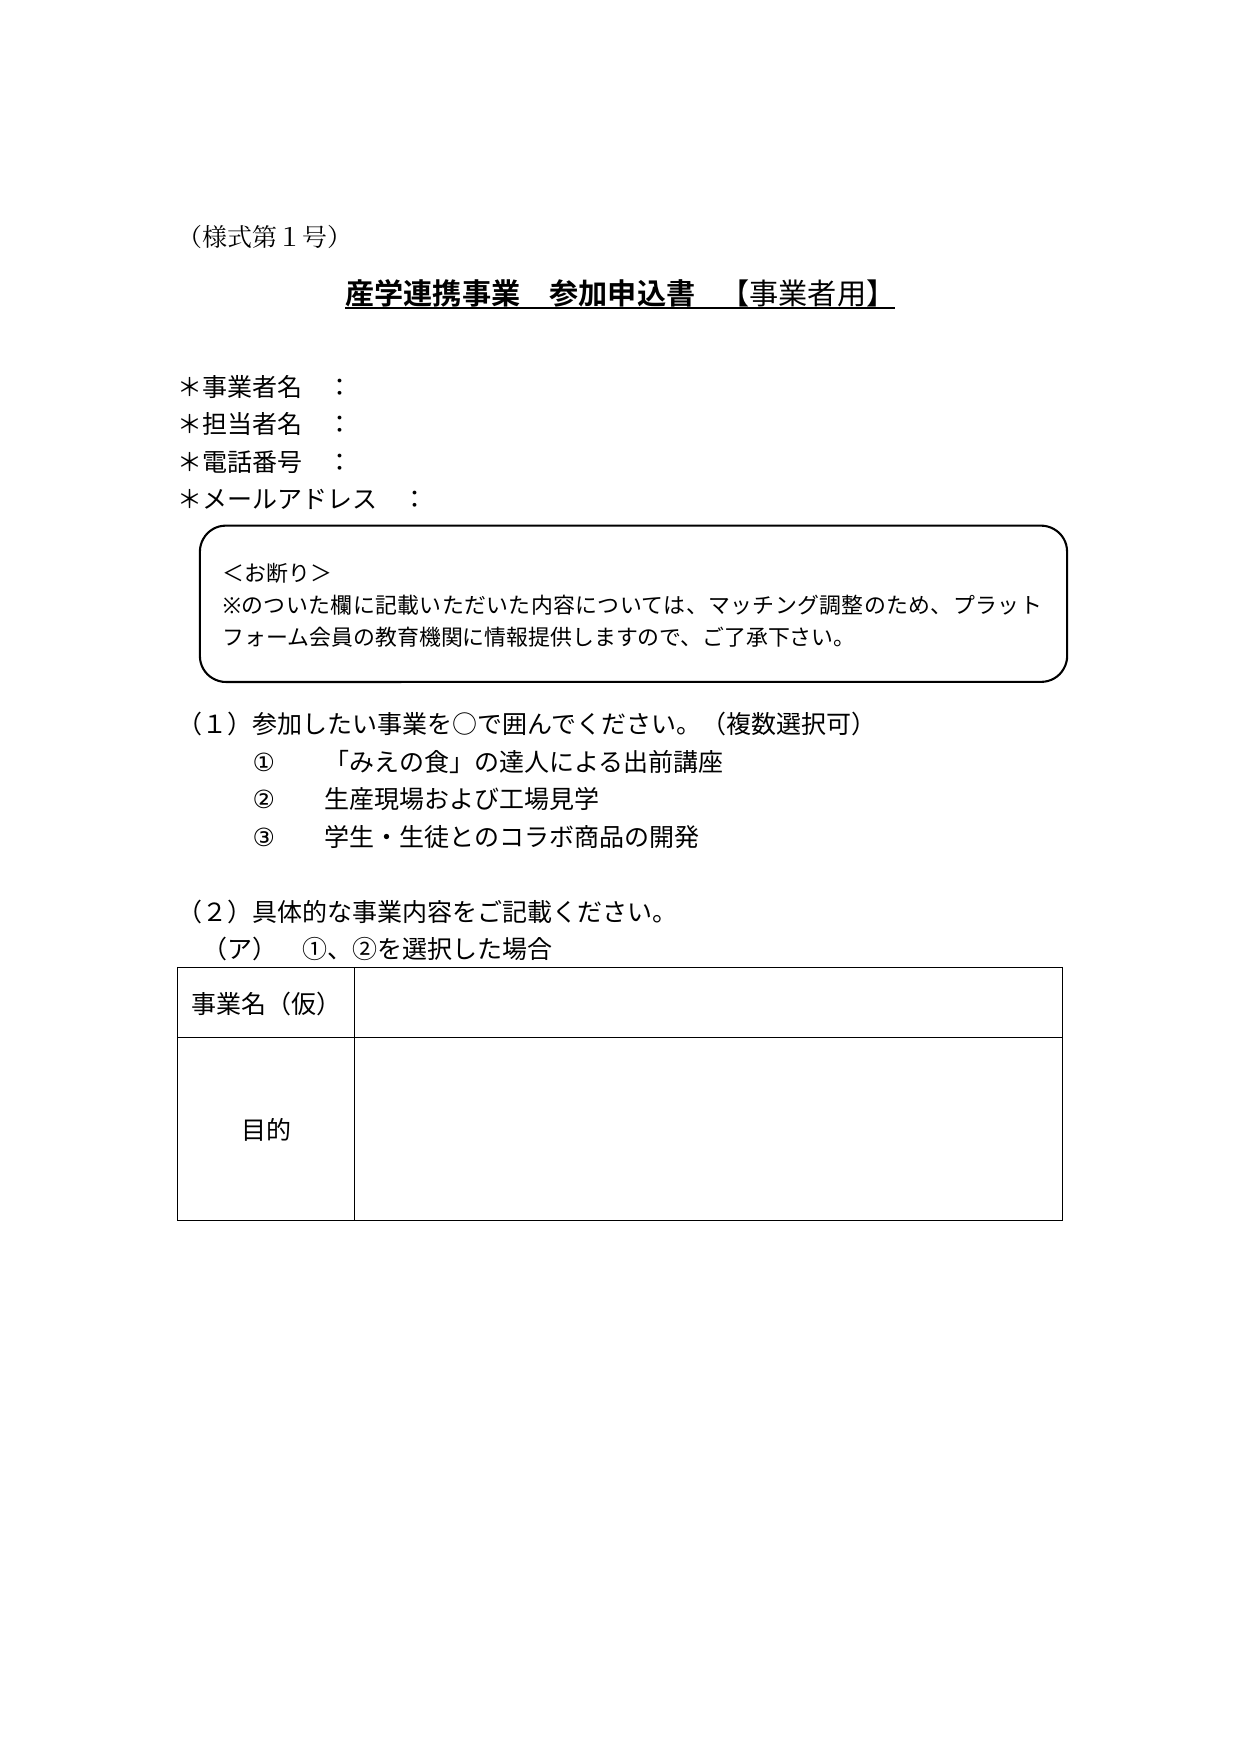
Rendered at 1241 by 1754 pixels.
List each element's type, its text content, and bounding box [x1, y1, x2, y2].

table_cell [355, 1038, 1062, 1220]
text ② 生産現場および工場見学 [177, 779, 1063, 817]
text ＊電話番号 ： [177, 442, 1063, 479]
text ① 「みえの食」の達人による出前講座 [177, 742, 1063, 779]
text ＊メールアドレス ： [177, 479, 1063, 517]
text ＊事業者名 ： [177, 367, 1063, 404]
text （様式第１号） [177, 217, 1063, 254]
text 産学連携事業 参加申込書 【事業者用】 [177, 254, 1063, 329]
table_header [355, 968, 1062, 1037]
table_cell 目的 [178, 1038, 354, 1220]
text （１）参加したい事業を○で囲んでください。（複数選択可） [177, 704, 1063, 742]
text （２）具体的な事業内容をご記載ください。 [177, 892, 1063, 929]
text ③ 学生・生徒とのコラボ商品の開発 [177, 817, 1063, 854]
text （ア） ①、②を選択した場合 [177, 929, 1063, 967]
text ＊担当者名 ： [177, 404, 1063, 442]
table_header 事業名（仮） [178, 968, 354, 1037]
